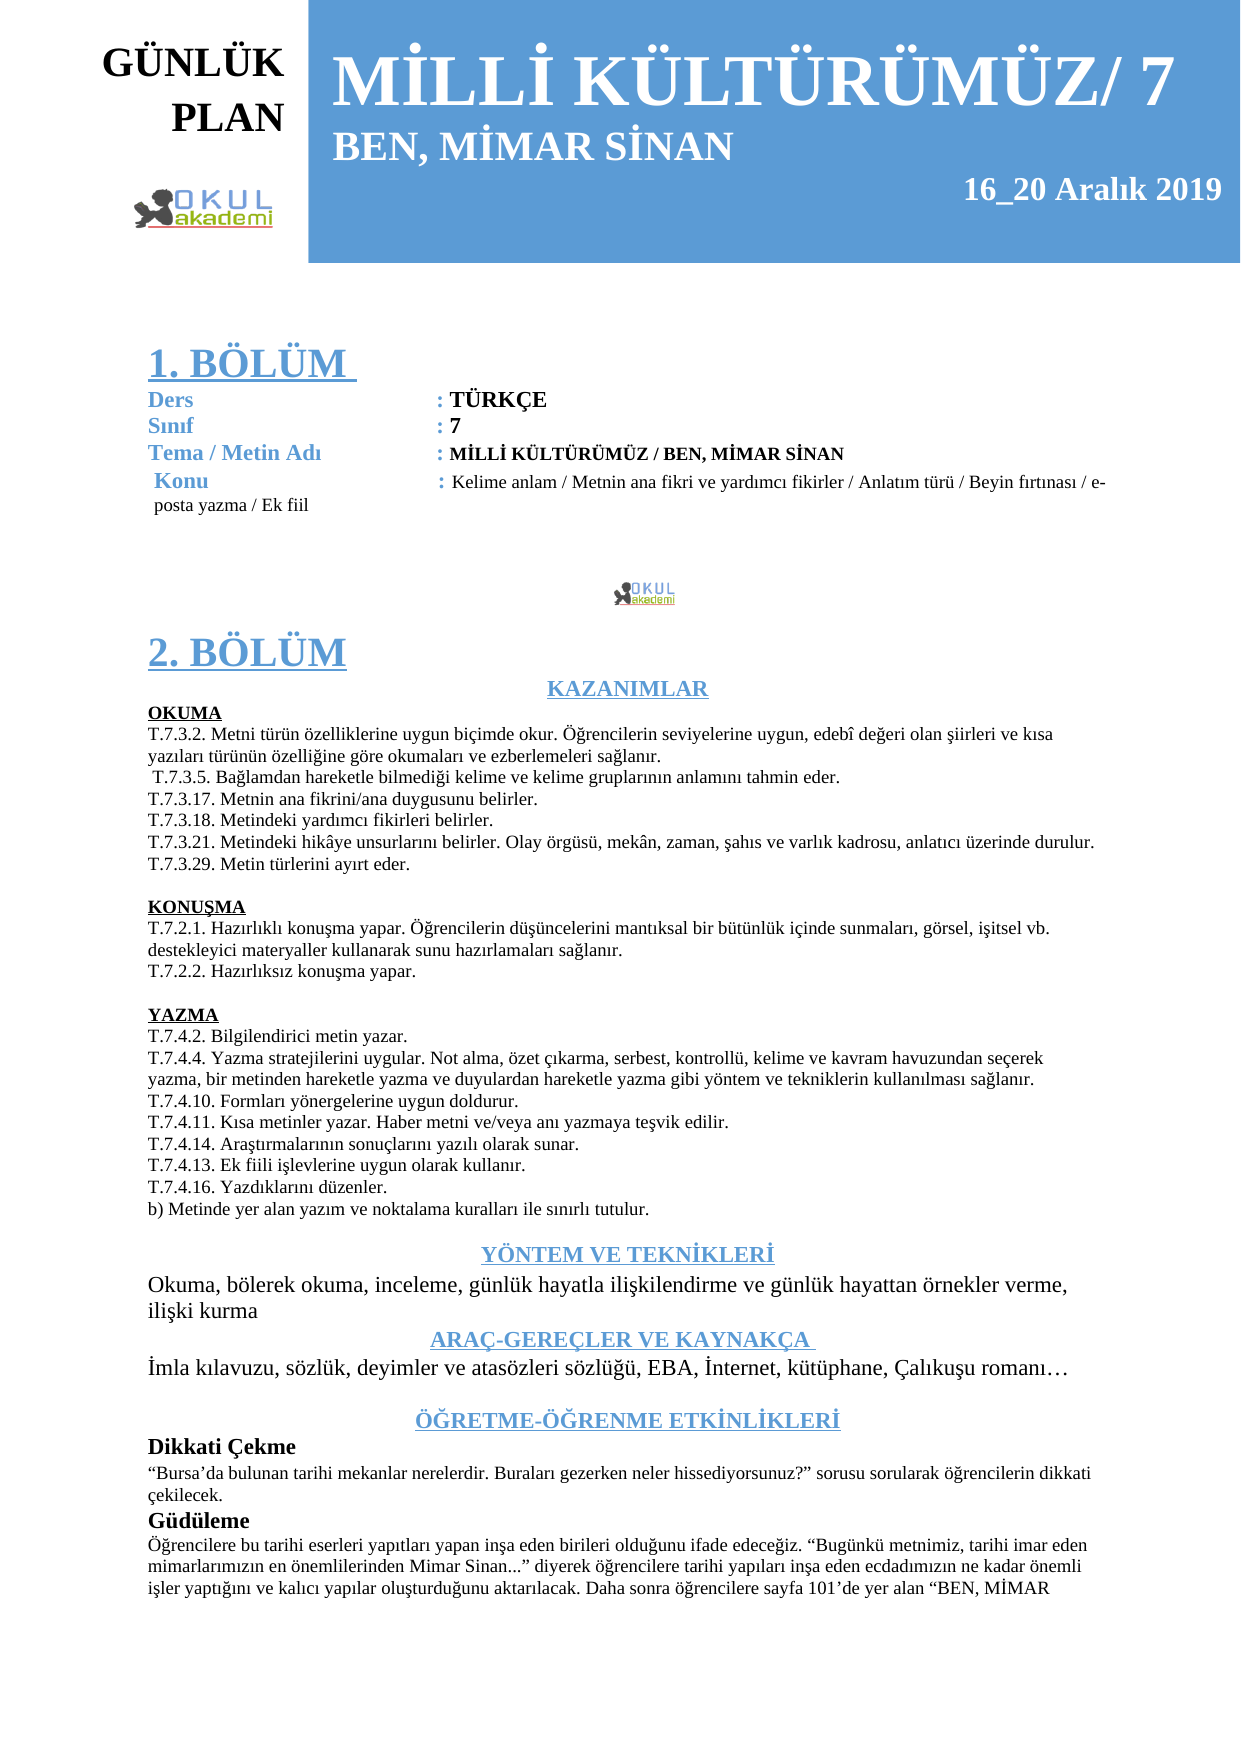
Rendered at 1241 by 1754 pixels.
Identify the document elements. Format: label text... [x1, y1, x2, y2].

text T.7.3.2. Metni türün özelliklerine uygun biçimde okur. Öğrencilerin seviyelerine uygun, edebî değeri olan şiirleri ve kısa yazıları türünün özelliğine göre okumaları ve ezberlemeleri sağlanır. [148, 723, 1093, 766]
picture [121, 147, 285, 248]
picture [608, 569, 676, 612]
text T.7.4.14. Araştırmalarının sonuçlarını yazılı olarak sunar. [148, 1133, 1093, 1154]
text ÖĞRETME-ÖĞRENME ETKİNLİKLERİ [148, 1407, 1108, 1433]
text T.7.3.21. Metindeki hikâye unsurlarını belirler. Olay örgüsü, mekân, zaman, şahıs ve varlık kadrosu, anlatıcı üzerinde durulur. T.7.3.29. Metin türlerini ayırt eder. [148, 831, 1108, 874]
text OKUMA [148, 702, 1108, 723]
text Tema / Metin Adı : MİLLİ KÜLTÜRÜMÜZ / BEN, MİMAR SİNAN [148, 439, 1093, 465]
text “Bursa’da bulunan tarihi mekanlar nerelerdir. Buraları gezerken neler hissediyorsunuz?” sorusu sorularak öğrencilerin dikkati çekilecek. [148, 1462, 1093, 1505]
text Güdüleme [148, 1507, 1093, 1533]
text Okuma, bölerek okuma, inceleme, günlük hayatla ilişkilendirme ve günlük hayattan örnekler verme, ilişki kurma [148, 1271, 1093, 1324]
text YAZMA [148, 1003, 1108, 1025]
text 2. BÖLÜM [148, 627, 1093, 675]
text T.7.2.1. Hazırlıklı konuşma yapar. Öğrencilerin düşüncelerini mantıksal bir bütünlük içinde sunmaları, görsel, işitsel vb. destekleyici materyaller kullanarak sunu hazırlamaları sağlanır. [148, 917, 1093, 960]
text T.7.4.4. Yazma stratejilerini uygular. Not alma, özet çıkarma, serbest, kontrollü, kelime ve kavram havuzundan seçerek yazma, bir metinden hareketle yazma ve duyulardan hareketle yazma gibi yöntem ve tekniklerin kullanılması sağlanır. [148, 1047, 1093, 1090]
text Ders : TÜRKÇE [148, 386, 1093, 412]
text KONUŞMA [148, 896, 1108, 917]
text 1. BÖLÜM [148, 263, 1093, 386]
text T.7.4.16. Yazdıklarını düzenler. [148, 1176, 1093, 1197]
text T.7.4.2. Bilgilendirici metin yazar. [148, 1025, 1093, 1047]
text T.7.4.11. Kısa metinler yazar. Haber metni ve/veya anı yazmaya teşvik edilir. [148, 1111, 1093, 1133]
text T.7.2.2. Hazırlıksız konuşma yapar. [148, 960, 1093, 982]
text Sınıf : 7 [148, 412, 1093, 439]
text T.7.3.5. Bağlamdan hareketle bilmediği kelime ve kelime gruplarının anlamını tahmin eder. [148, 766, 1093, 788]
text Konu : Kelime anlam / Metnin ana fikri ve yardımcı fikirler / Anlatım türü / Beyin fırtınası / e-posta yazma / Ek fiil [154, 467, 1108, 515]
text T.7.3.18. Metindeki yardımcı fikirleri belirler. [148, 809, 1093, 831]
text YÖNTEM VE TEKNİKLERİ [148, 1241, 1108, 1267]
text b) Metinde yer alan yazım ve noktalama kuralları ile sınırlı tutulur. [148, 1197, 1093, 1219]
text KAZANIMLAR [148, 675, 1108, 702]
text ARAÇ-GEREÇLER VE KAYNAKÇA [148, 1326, 1093, 1352]
text T.7.4.10. Formları yönergelerine uygun doldurur. [148, 1090, 1093, 1111]
text T.7.4.13. Ek fiili işlevlerine uygun olarak kullanır. [148, 1154, 1093, 1176]
text Dikkati Çekme [148, 1433, 1108, 1460]
text İmla kılavuzu, sözlük, deyimler ve atasözleri sözlüğü, EBA, İnternet, kütüphane, Çalıkuşu romanı… [148, 1354, 1108, 1381]
text T.7.3.17. Metnin ana fikrini/ana duygusunu belirler. [148, 788, 1093, 809]
